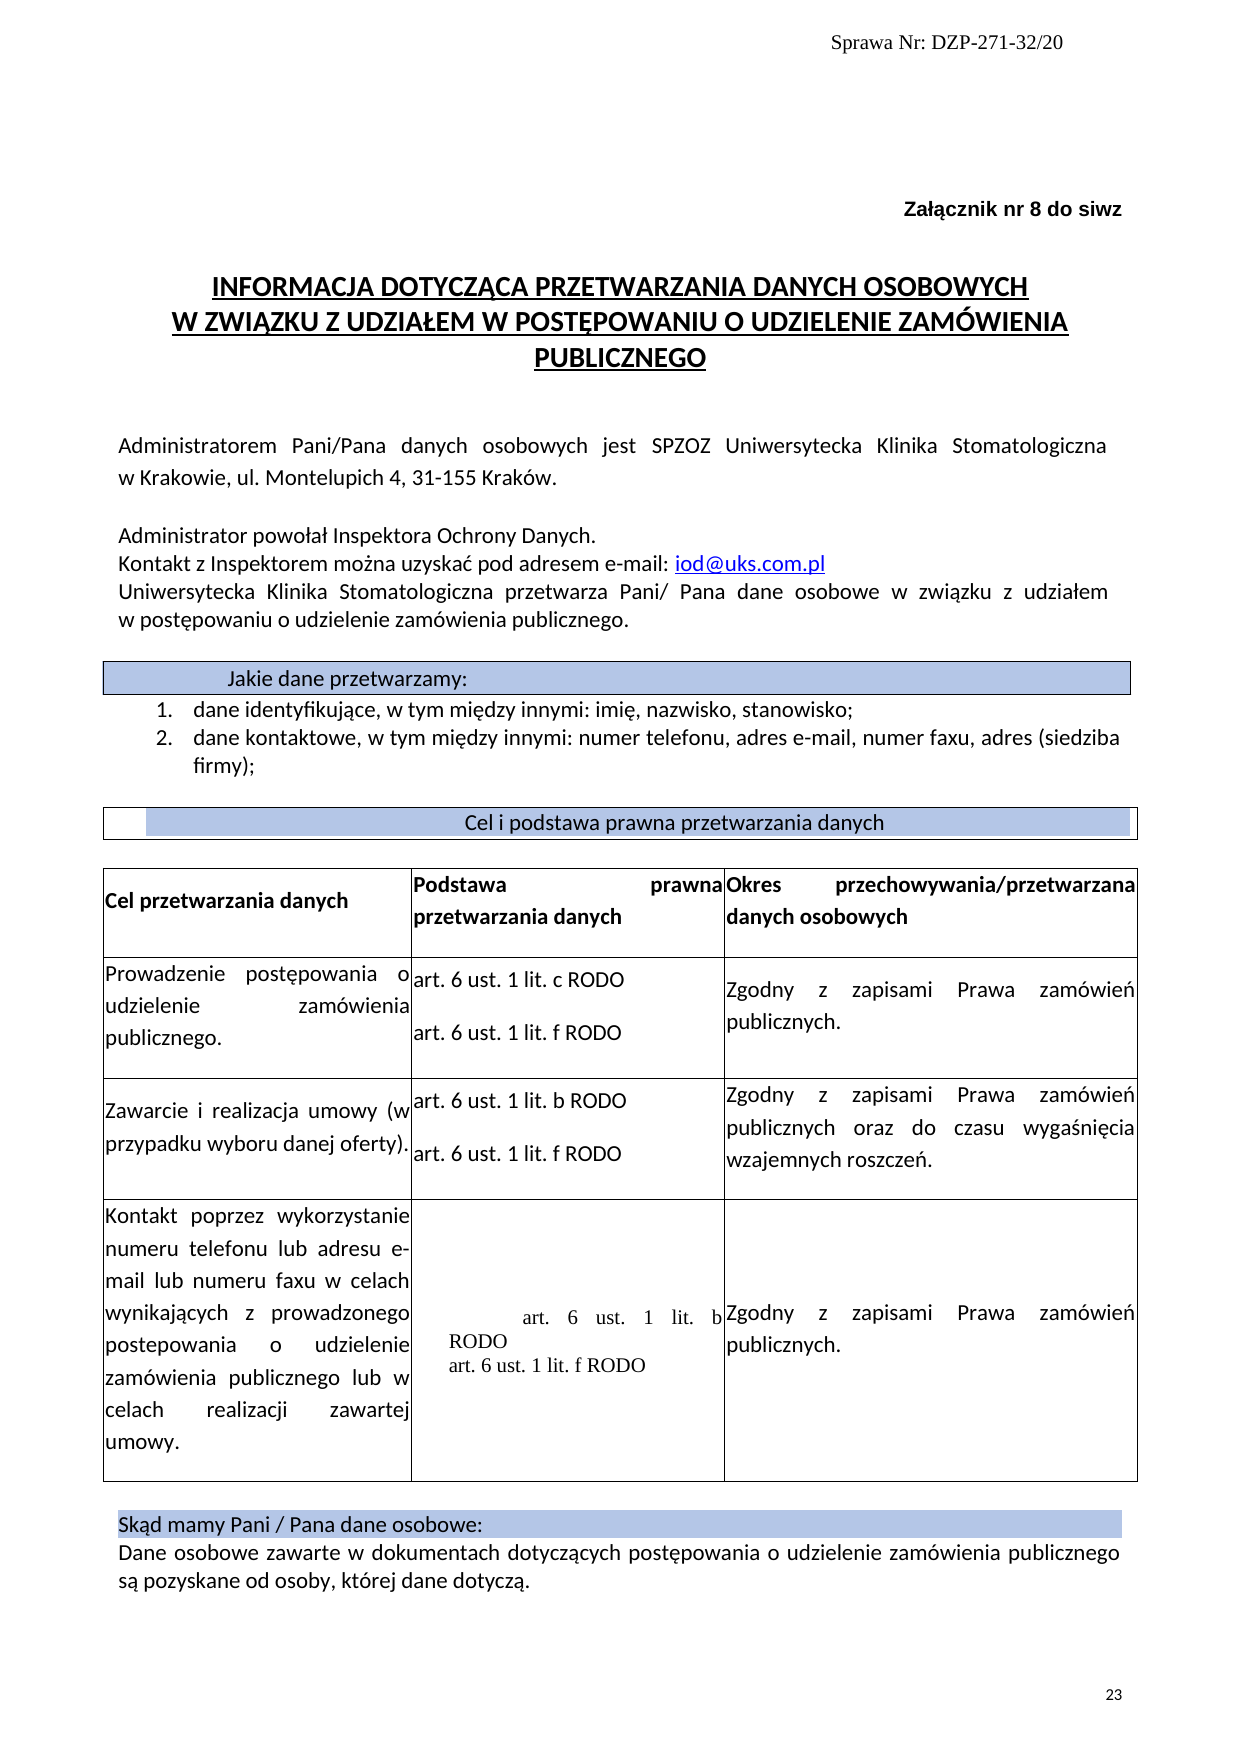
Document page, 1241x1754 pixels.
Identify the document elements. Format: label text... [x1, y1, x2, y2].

table_cell art. 6 ust. 1 lit. b RODO art. 6 ust. 1 lit. f RODO [412, 1079, 724, 1199]
text Jakie dane przetwarzamy: [104, 662, 1130, 694]
table_cell art. 6 ust. 1 lit. c RODO art. 6 ust. 1 lit. f RODO [412, 958, 724, 1078]
table_cell Kontakt poprzez wykorzystanie numeru telefonu lub adresu e-mail lub numeru faxu w celach wynikających z prowadzonego postepowania o udzielenie zamówienia publicznego lub w celach realizacji zawartej umowy. [104, 1200, 411, 1481]
text Kontakt z Inspektorem można uzyskać pod adresem e-mail: iod@uks.com.pl [118, 549, 1122, 577]
table_cell Prowadzenie postępowania o udzielenie zamówienia publicznego. [104, 958, 411, 1078]
list dane identyfikujące, w tym między innymi: imię, nazwisko, stanowisko; [156, 695, 1122, 723]
table_cell art. 6 ust. 1 lit. b RODO art. 6 ust. 1 lit. f RODO [412, 1200, 724, 1481]
text Skąd mamy Pani / Pana dane osobowe: [118, 1510, 1122, 1538]
table_cell Zawarcie i realizacja umowy (w przypadku wyboru danej oferty). [104, 1079, 411, 1199]
subtitle W ZWIĄZKU Z UDZIAŁEM W POSTĘPOWANIU O UDZIELENIE ZAMÓWIENIA PUBLICZNEGO [118, 303, 1122, 374]
table_cell Zgodny z zapisami Prawa zamówień publicznych. [725, 1200, 1137, 1481]
text Załącznik nr 8 do siwz [118, 196, 1122, 220]
text Dane osobowe zawarte w dokumentach dotyczących postępowania o udzielenie zamówienia publicznego są pozyskane od osoby, której dane dotyczą. [118, 1538, 1122, 1594]
text Uniwersytecka Klinika Stomatologiczna przetwarza Pani/ Pana dane osobowe w związku z udziałem w postępowaniu o udzielenie zamówienia publicznego. [118, 577, 1122, 633]
table_header Okres przechowywania/przetwarzana danych osobowych [725, 869, 1137, 957]
table_cell Zgodny z zapisami Prawa zamówień publicznych oraz do czasu wygaśnięcia wzajemnych roszczeń. [725, 1079, 1137, 1199]
table_cell Zgodny z zapisami Prawa zamówień publicznych. [725, 958, 1137, 1078]
subtitle INFORMACJA DOTYCZĄCA PRZETWARZANIA DANYCH OSOBOWYCH [118, 268, 1122, 303]
list dane kontaktowe, w tym między innymi: numer telefonu, adres e-mail, numer faxu, adres (siedziba firmy); [156, 723, 1122, 779]
text Administrator powołał Inspektora Ochrony Danych. [118, 521, 1122, 549]
text Administratorem Pani/Pana danych osobowych jest SPZOZ Uniwersytecka Klinika Stomatologiczna w Krakowie, ul. Montelupich 4, 31-155 Kraków. [118, 431, 1122, 492]
table_header Cel przetwarzania danych [104, 869, 411, 957]
table_header Podstawa prawna przetwarzania danych [412, 869, 724, 957]
table_header Cel i podstawa prawna przetwarzania danych [104, 808, 1137, 838]
